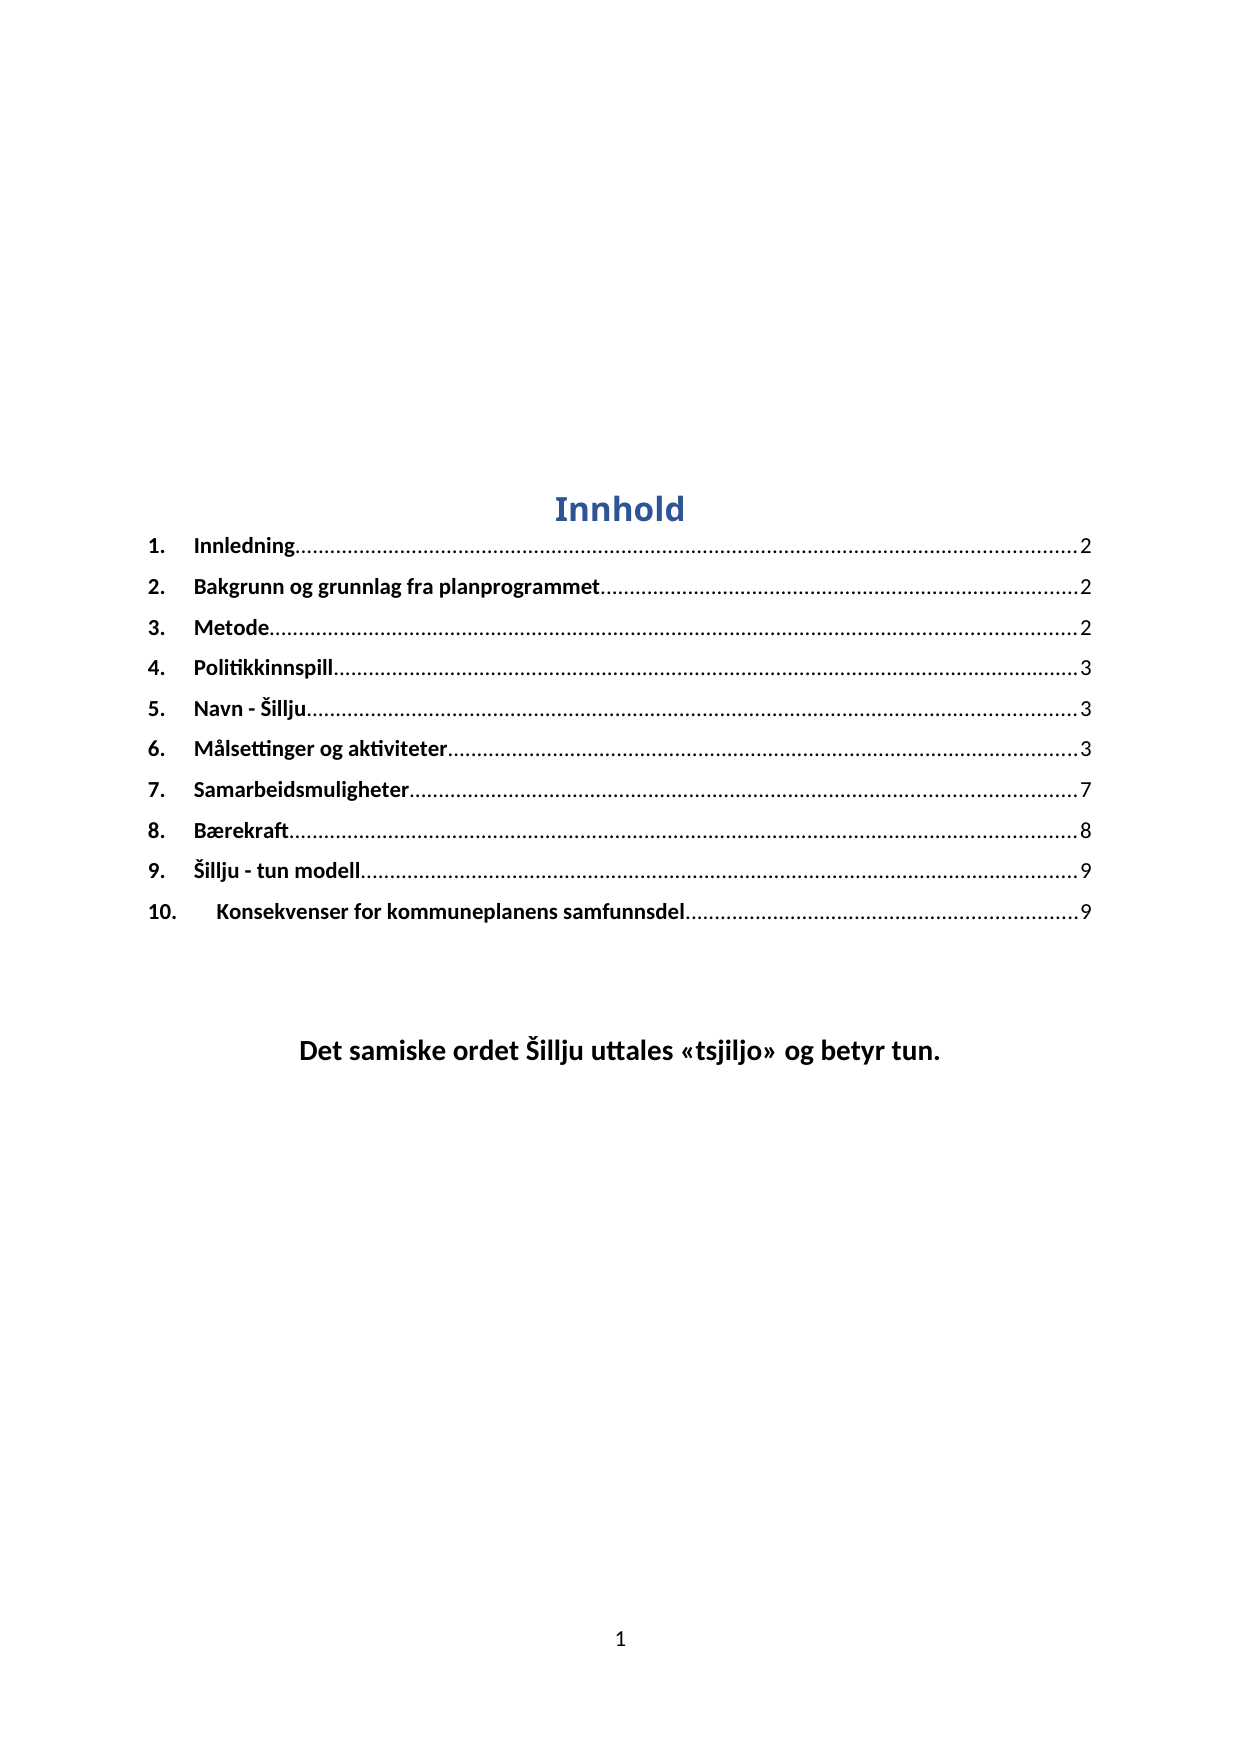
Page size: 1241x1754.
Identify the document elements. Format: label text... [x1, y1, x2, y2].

text Det samiske ordet Šillju uttales «tsjiljo» og betyr tun. [148, 1032, 1093, 1067]
